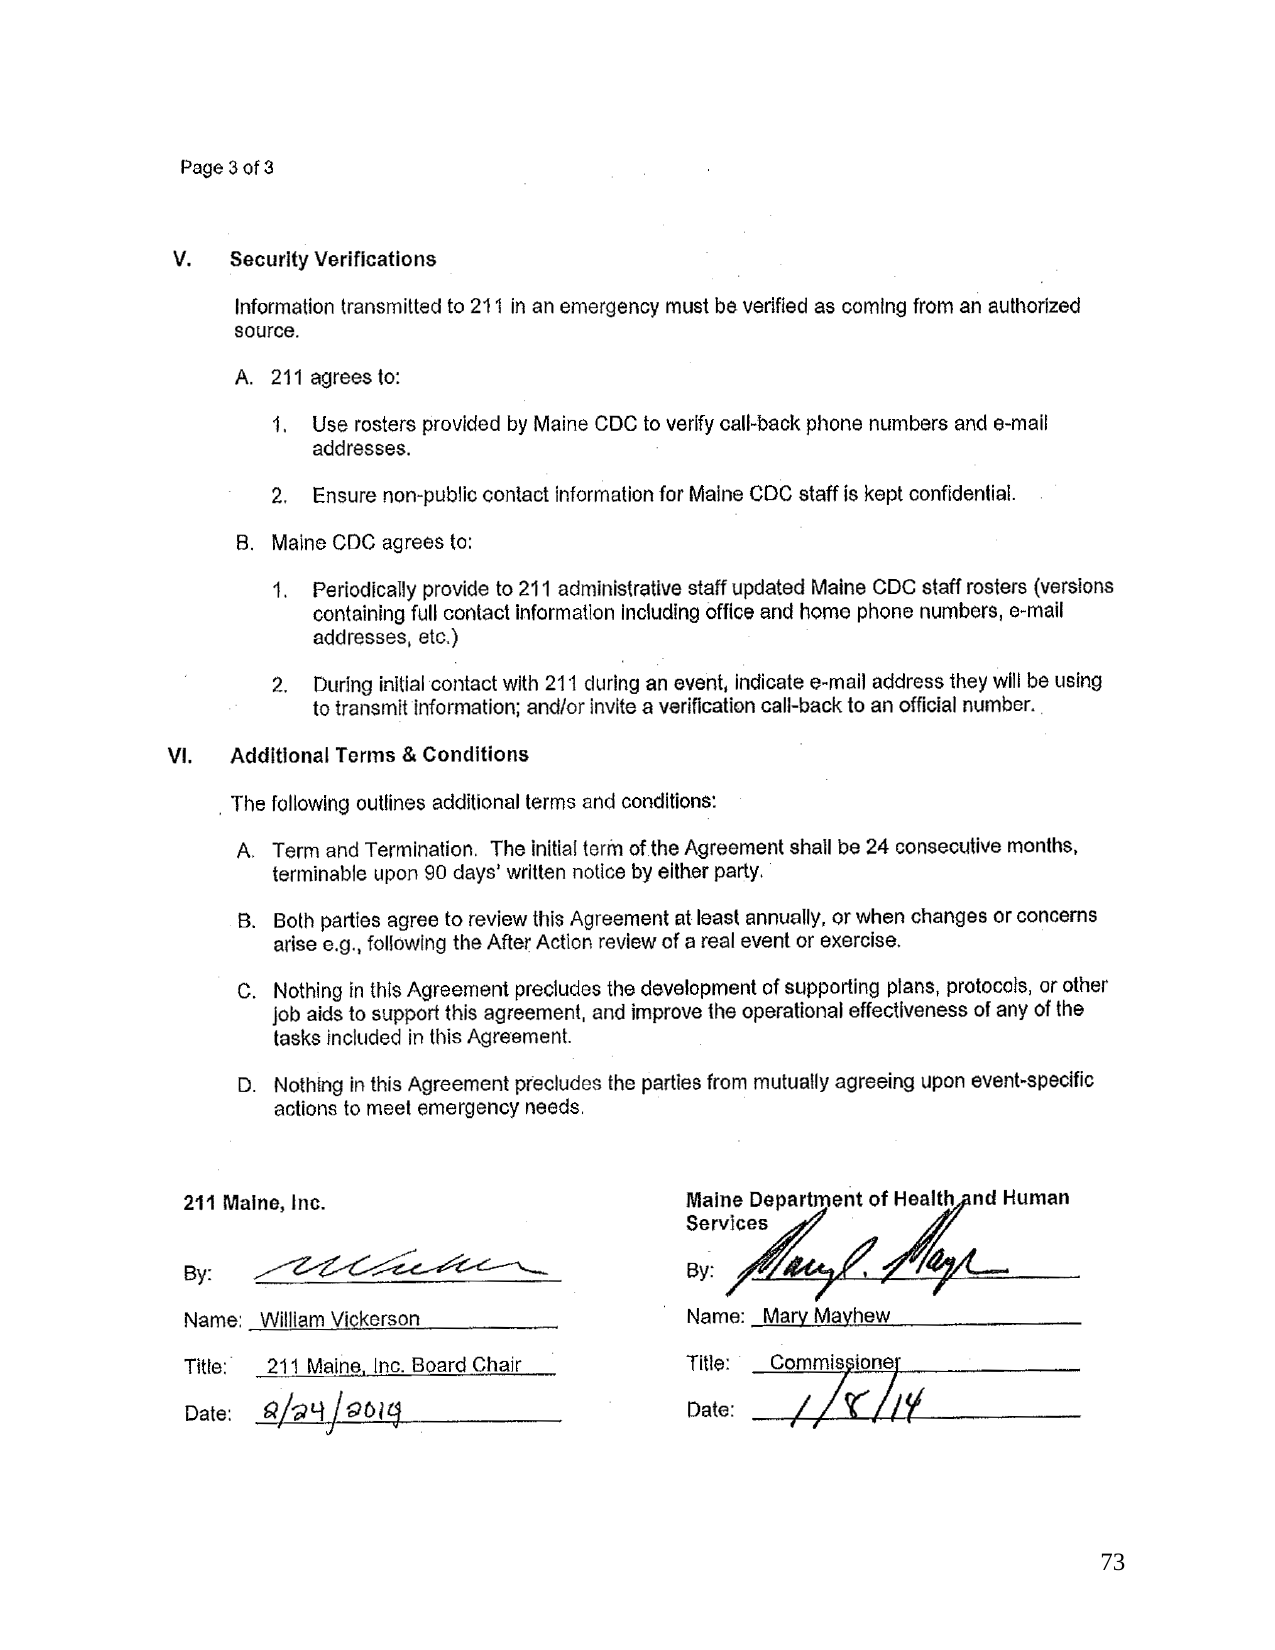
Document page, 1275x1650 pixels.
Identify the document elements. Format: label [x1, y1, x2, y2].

picture [150, 150, 1125, 1452]
